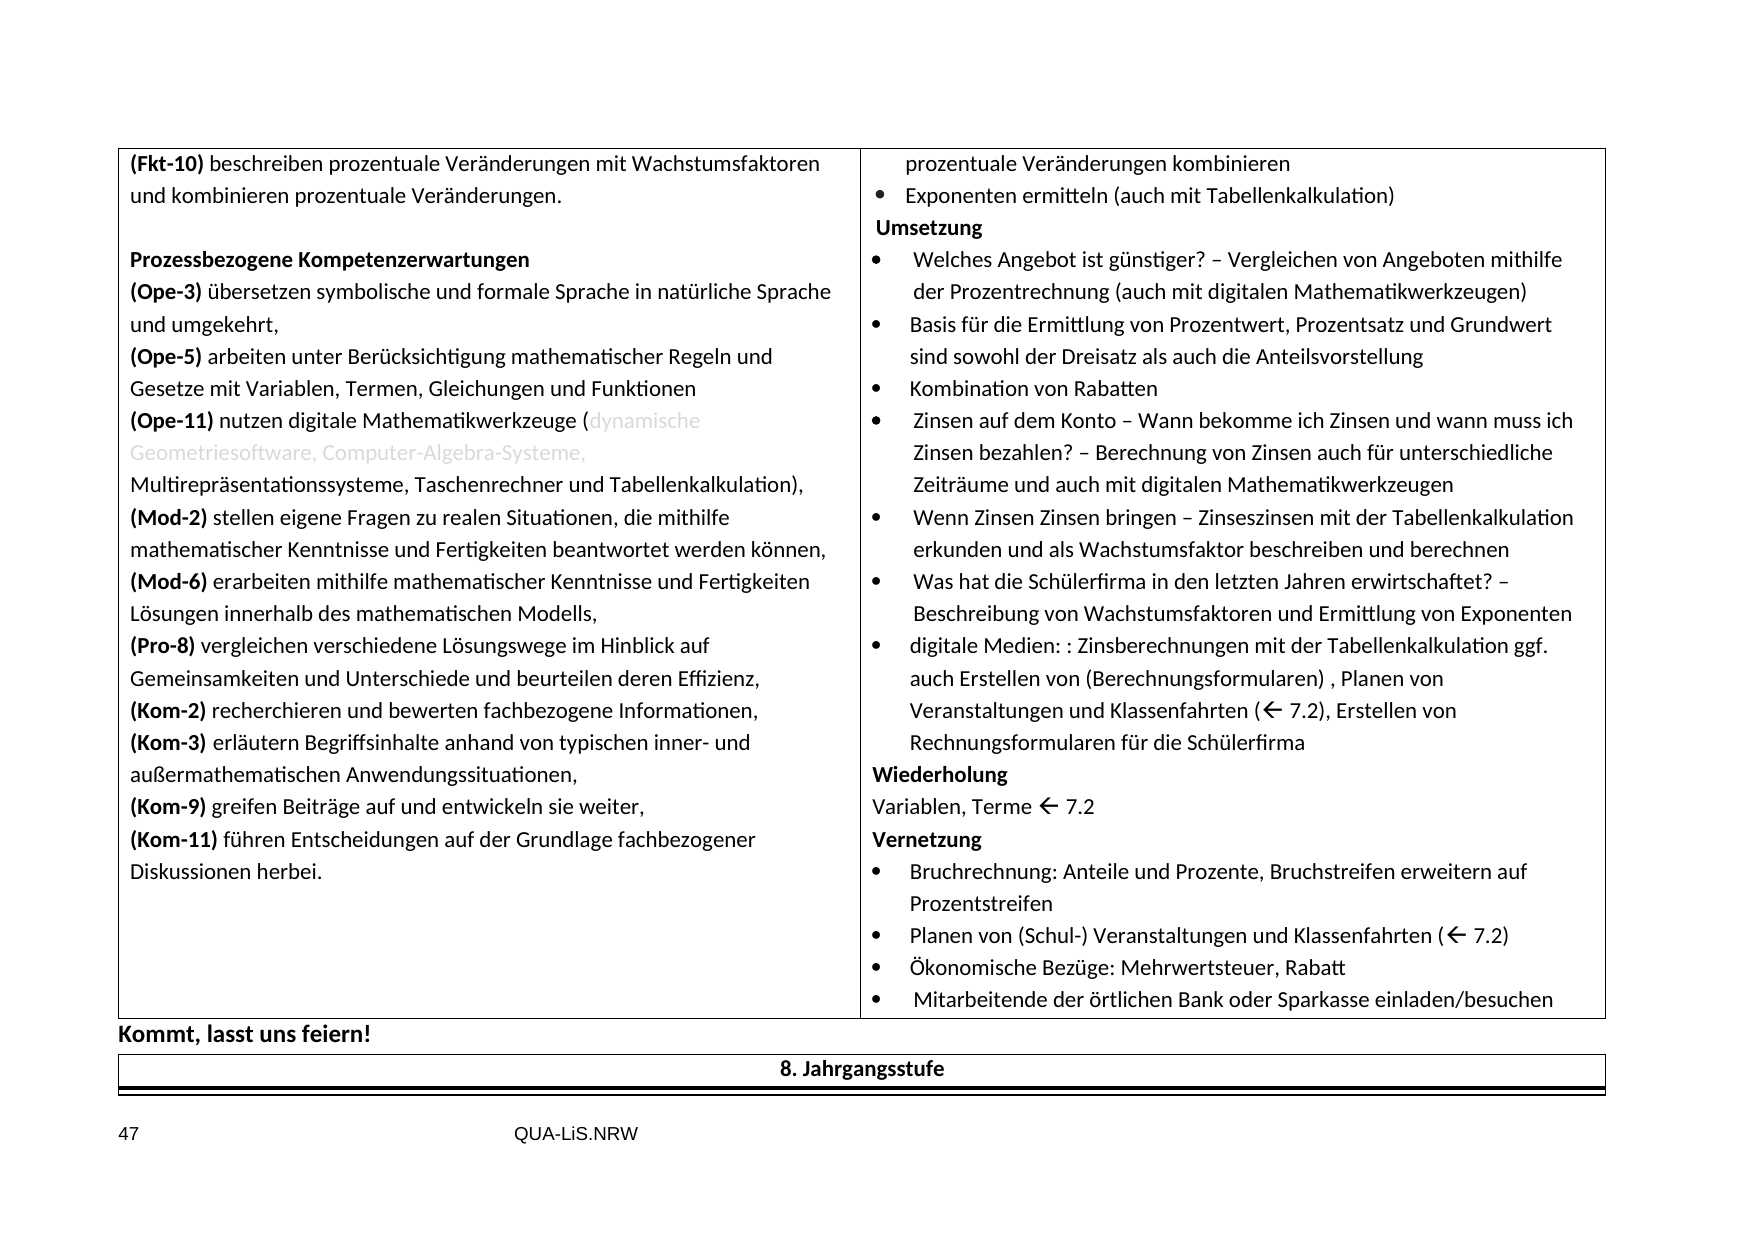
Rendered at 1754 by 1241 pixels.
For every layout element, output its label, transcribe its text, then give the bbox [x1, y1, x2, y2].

table_header 8. Jahrgangsstufe [119, 1055, 1605, 1086]
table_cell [119, 149, 860, 1017]
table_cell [861, 149, 1605, 1017]
text Kommt, lasst uns feiern! [118, 1018, 1636, 1049]
